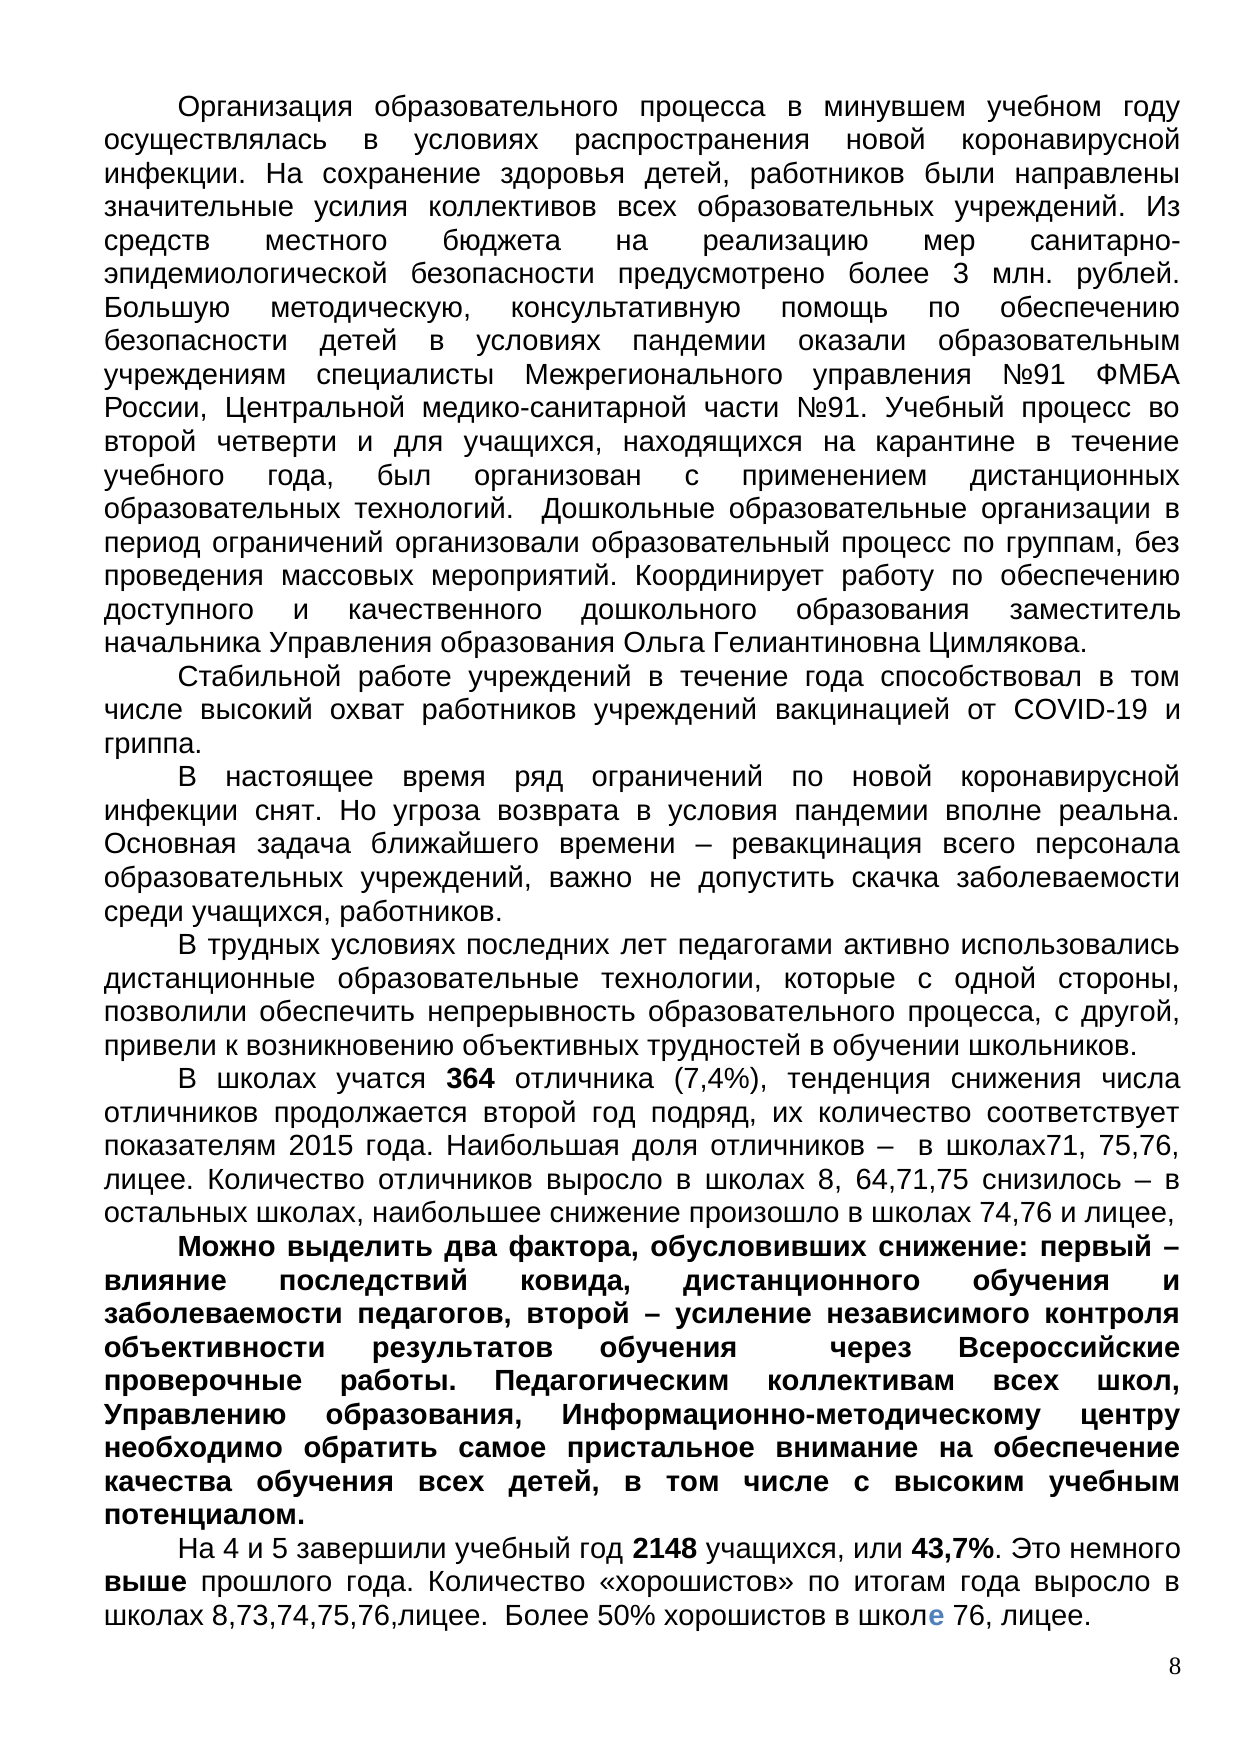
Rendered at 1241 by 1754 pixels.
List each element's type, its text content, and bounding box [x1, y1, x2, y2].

text В трудных условиях последних лет педагогами активно использовались дистанционные образовательные технологии, которые с одной стороны, позволили обеспечить непрерывность образовательного процесса, с другой, привели к возникновению объективных трудностей в обучении школьников. [103, 927, 1181, 1061]
text В настоящее время ряд ограничений по новой коронавирусной инфекции снят. Но угроза возврата в условия пандемии вполне реальна. Основная задача ближайшего времени – ревакцинация всего персонала образовательных учреждений, важно не допустить скачка заболеваемости среди учащихся, работников. [103, 759, 1181, 927]
text Организация образовательного процесса в минувшем учебном году осуществлялась в условиях распространения новой коронавирусной инфекции. На сохранение здоровья детей, работников были направлены значительные усилия коллективов всех образовательных учреждений. Из средств местного бюджета на реализацию мер санитарно-эпидемиологической безопасности предусмотрено более 3 млн. рублей. Большую методическую, консультативную помощь по обеспечению безопасности детей в условиях пандемии оказали образовательным учреждениям специалисты Межрегионального управления №91 ФМБА России, Центральной медико-санитарной части №91. Учебный процесс во второй четверти и для учащихся, находящихся на карантине в течение учебного года, был организован с применением дистанционных образовательных технологий. Дошкольные образовательные организации в период ограничений организовали образовательный процесс по группам, без проведения массовых мероприятий. Координирует работу по обеспечению доступного и качественного дошкольного образования заместитель начальника Управления образования Ольга Гелиантиновна Цимлякова. [103, 89, 1181, 659]
text На 4 и 5 завершили учебный год 2148 учащихся, или 43,7%. Это немного выше прошлого года. Количество «хорошистов» по итогам года выросло в школах 8,73,74,75,76,лицее. Более 50% хорошистов в школе 76, лицее. [103, 1531, 1181, 1632]
text Можно выделить два фактора, обусловивших снижение: первый – влияние последствий ковида, дистанционного обучения и заболеваемости педагогов, второй – усиление независимого контроля объективности результатов обучения через Всероссийские проверочные работы. Педагогическим коллективам всех школ, Управлению образования, Информационно-методическому центру необходимо обратить самое пристальное внимание на обеспечение качества обучения всех детей, в том числе с высоким учебным потенциалом. [103, 1229, 1181, 1531]
text Стабильной работе учреждений в течение года способствовал в том числе высокий охват работников учреждений вакцинацией от COVID-19 и гриппа. [103, 659, 1181, 759]
text В школах учатся 364 отличника (7,4%), тенденция снижения числа отличников продолжается второй год подряд, их количество соответствует показателям 2015 года. Наибольшая доля отличников – в школах71, 75,76, лицее. Количество отличников выросло в школах 8, 64,71,75 снизилось – в остальных школах, наибольшее снижение произошло в школах 74,76 и лицее, [103, 1061, 1181, 1229]
